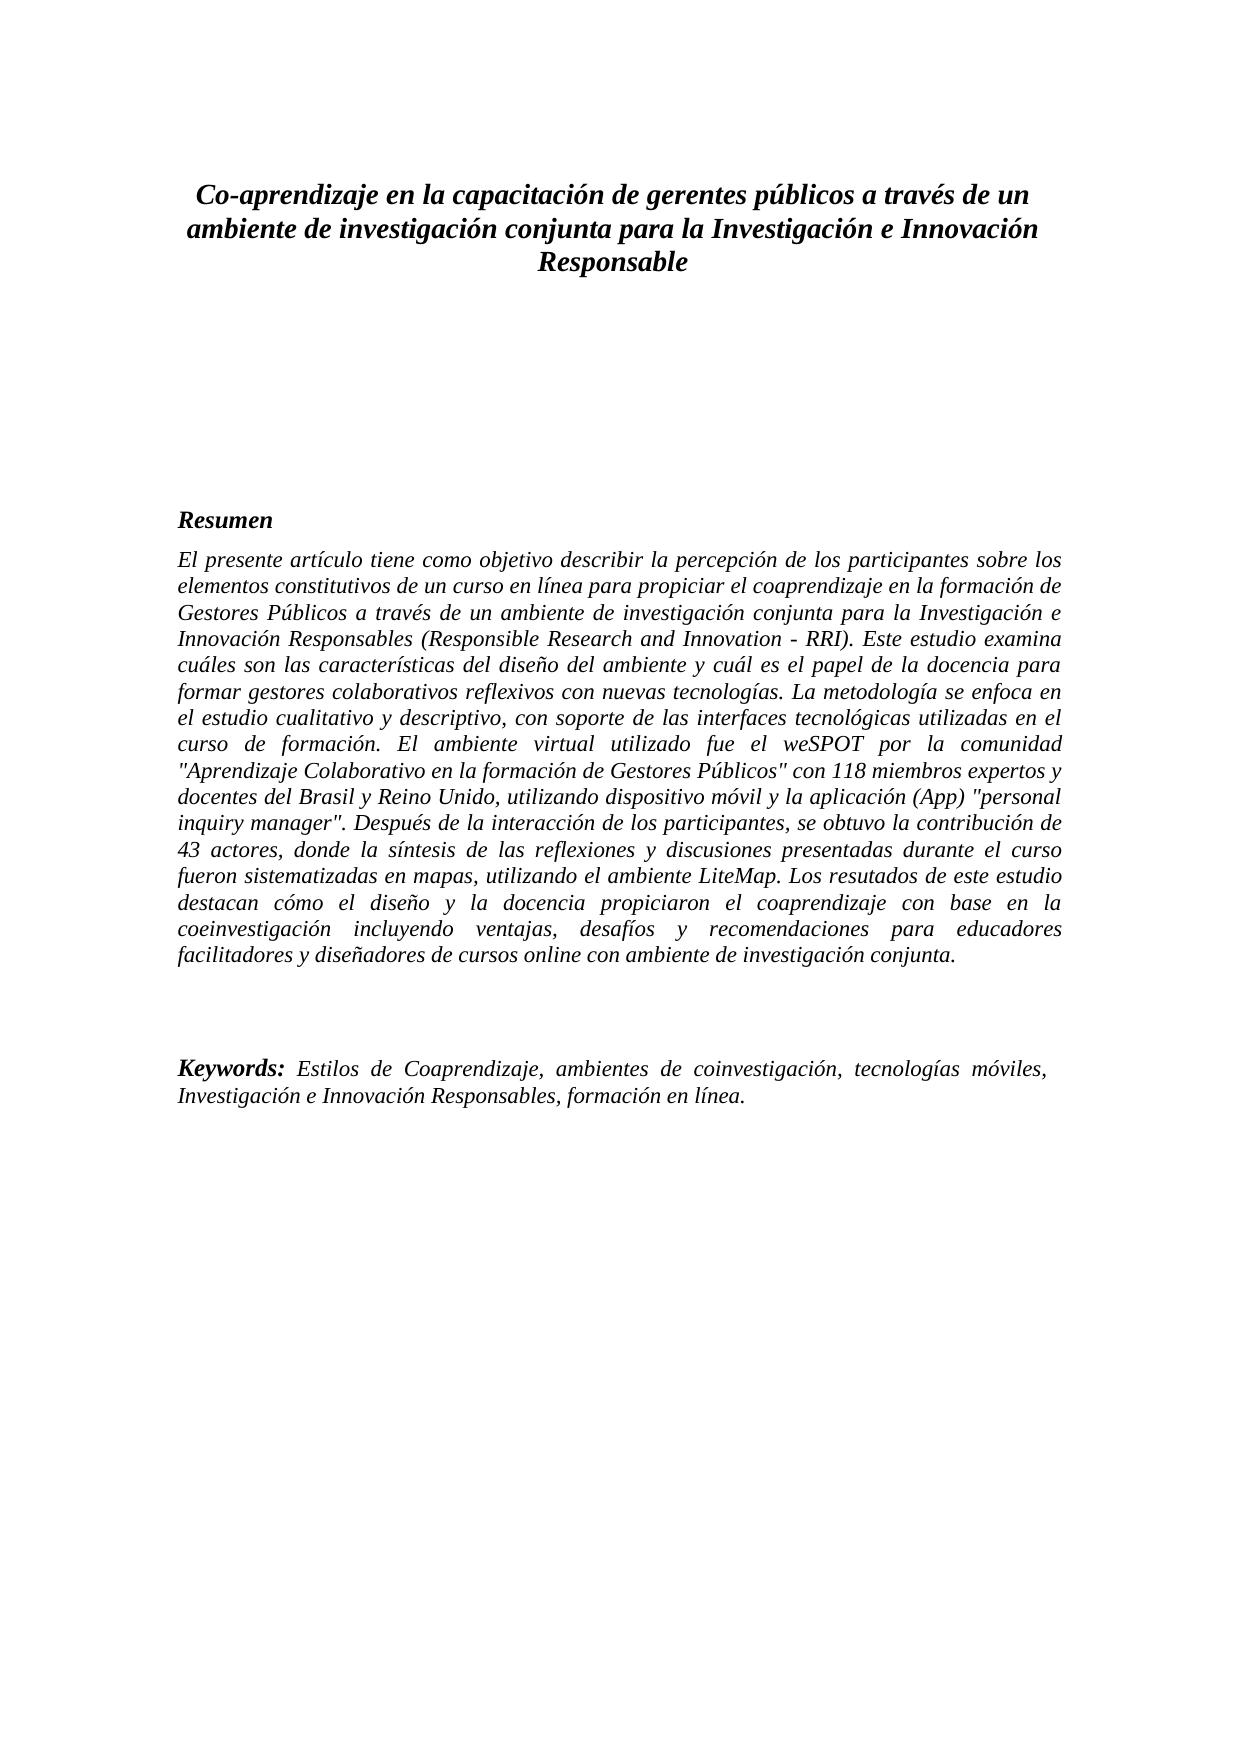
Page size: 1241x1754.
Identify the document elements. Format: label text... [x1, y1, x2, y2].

text El presente artículo tiene como objetivo describir la percepción de los participantes sobre los elementos constitutivos de un curso en línea para propiciar el coaprendizaje en la formación de Gestores Públicos a través de un ambiente de investigación conjunta para la Investigación e Innovación Responsables (Responsible Research and Innovation - RRI). Este estudio examina cuáles son las características del diseño del ambiente y cuál es el papel de la docencia para formar gestores colaborativos reflexivos con nuevas tecnologías. La metodología se enfoca en el estudio cualitativo y descriptivo, con soporte de las interfaces tecnológicas utilizadas en el curso de formación. El ambiente virtual utilizado fue el weSPOT por la comunidad "Aprendizaje Colaborativo en la formación de Gestores Públicos" con 118 miembros expertos y docentes del Brasil y Reino Unido, utilizando dispositivo móvil y la aplicación (App) "personal inquiry manager". Después de la interacción de los participantes, se obtuvo la contribución de 43 actores, donde la síntesis de las reflexiones y discusiones presentadas durante el curso fueron sistematizadas en mapas, utilizando el ambiente LiteMap. Los resutados de este estudio destacan cómo el diseño y la docencia propiciaron el coaprendizaje con base en la coeinvestigación incluyendo ventajas, desafíos y recomendaciones para educadores facilitadores y diseñadores de cursos online con ambiente de investigación conjunta. [177, 546, 1063, 968]
text Resumen [177, 505, 1048, 533]
text Keywords: Estilos de Coaprendizaje, ambientes de coinvestigación, tecnologías móviles, Investigación e Innovación Responsables, formación en línea. [177, 1053, 1048, 1108]
title Co-aprendizaje en la capacitación de gerentes públicos a través de un ambiente de investigación conjunta para la Investigación e Innovación Responsable [177, 177, 1048, 278]
